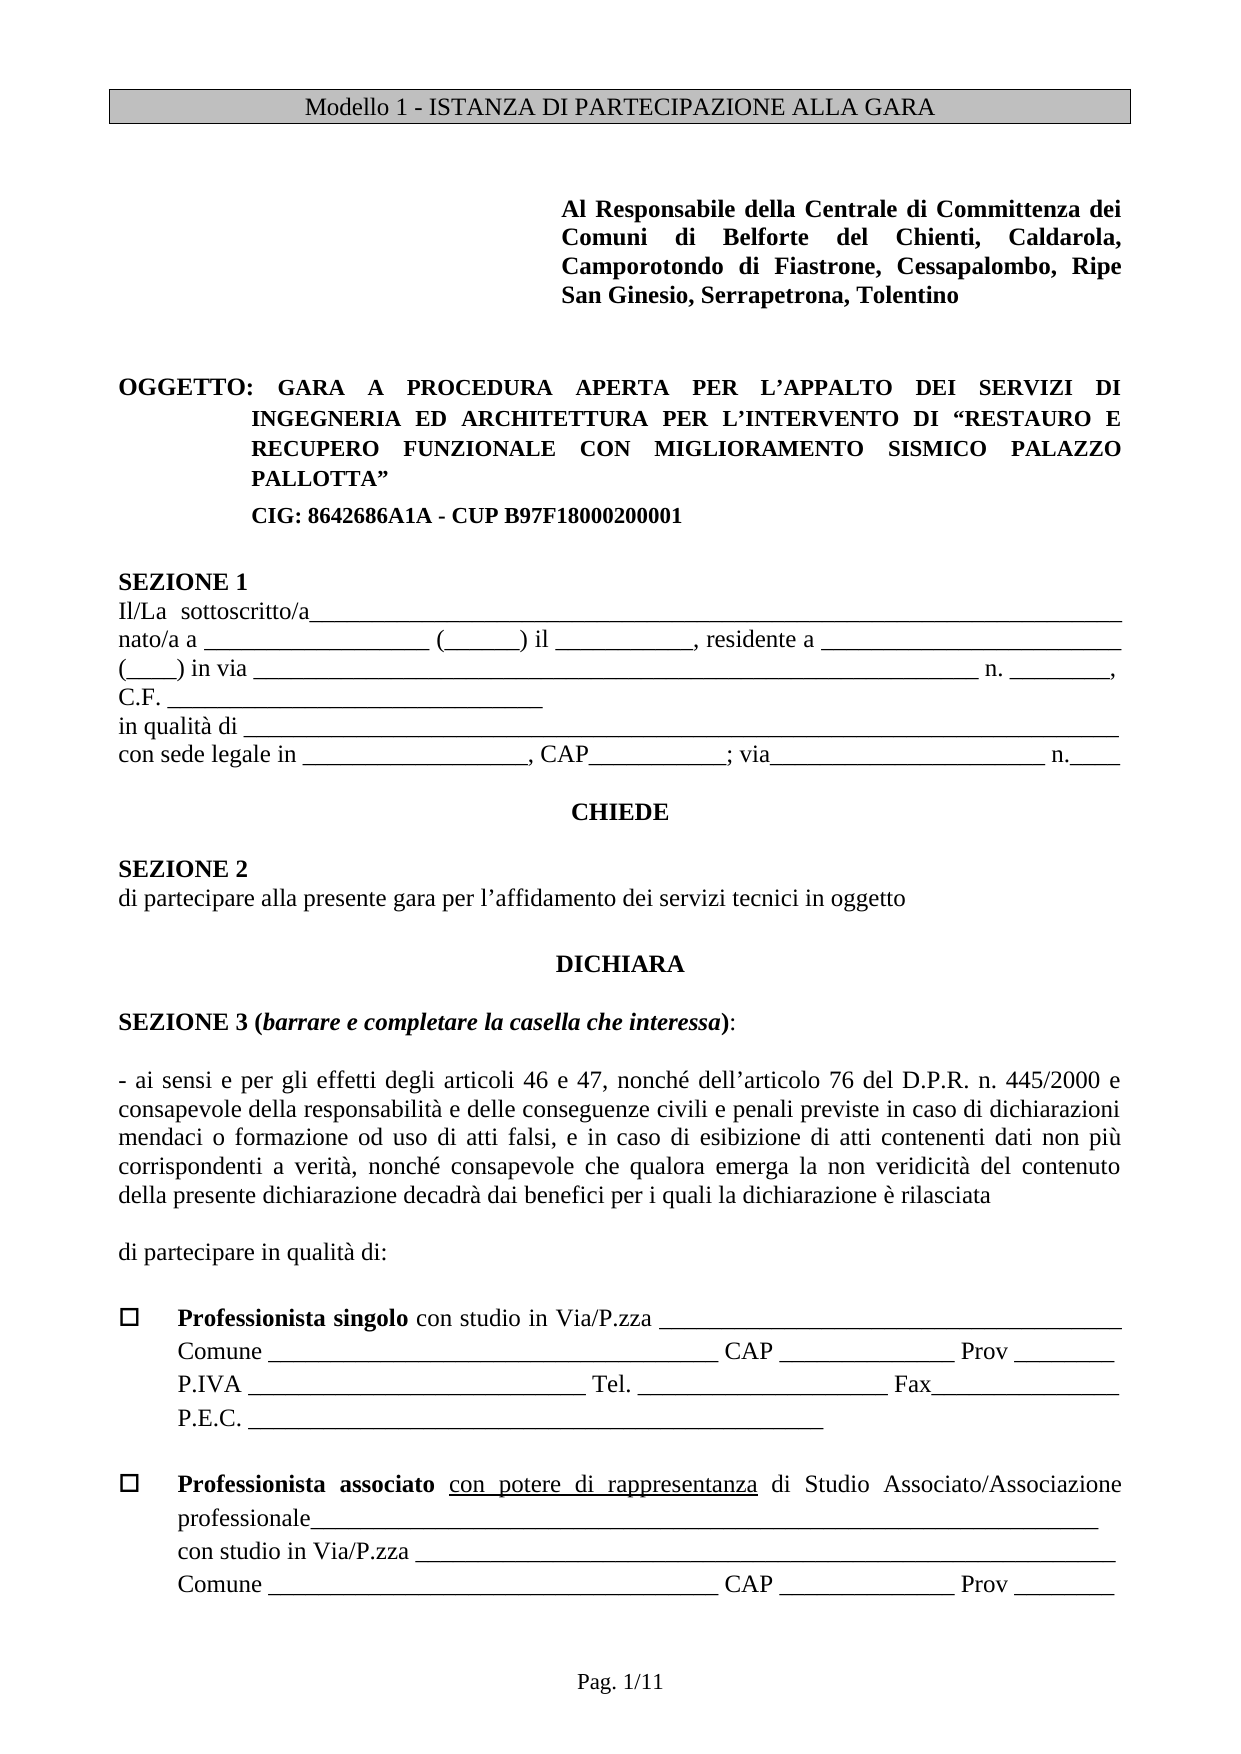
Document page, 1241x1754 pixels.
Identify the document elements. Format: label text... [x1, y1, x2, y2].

text SEZIONE 3 (barrare e completare la casella che interessa): [118, 1007, 1122, 1036]
text Comune ____________________________________ CAP ______________ Prov ________ [118, 1566, 1122, 1599]
text con sede legale in __________________, CAP___________; via______________________ n.____ [118, 739, 1122, 768]
text di partecipare alla presente gara per l’affidamento dei servizi tecnici in oggetto [118, 883, 1122, 912]
text C.F. ______________________________ [118, 682, 1122, 711]
text DICHIARA [118, 945, 1122, 979]
text - ai sensi e per gli effetti degli articoli 46 e 47, nonché dell’articolo 76 del D.P.R. n. 445/2000 e consapevole della responsabilità e delle conseguenze civili e penali previste in caso di dichiarazioni mendaci o formazione od uso di atti falsi, e in caso di esibizione di atti contenenti dati non più corrispondenti a verità, nonché consapevole che qualora emerga la non veridicità del contenuto della presente dichiarazione decadrà dai benefici per i quali la dichiarazione è rilasciata [118, 1065, 1122, 1209]
text di partecipare in qualità di: [118, 1237, 1122, 1266]
text Il/La sottoscritto/a_________________________________________________________________ nato/a a __________________ (______) il ___________, residente a ________________________ (____) in via __________________________________________________________ n. ________, [118, 596, 1122, 682]
text P.IVA ___________________________ Tel. ____________________ Fax_______________ [118, 1366, 1122, 1399]
text OGGETTO: GARA A PROCEDURA APERTA PER L’APPALTO DEI SERVIZI DI INGEGNERIA ED ARCHITETTURA PER L’INTERVENTO DI “RESTAURO E RECUPERO FUNZIONALE CON MIGLIORAMENTO SISMICO PALAZZO PALLOTTA” [118, 372, 1122, 492]
text Professionista singolo con studio in Via/P.zza _____________________________________ Comune ____________________________________ CAP ______________ Prov ________ [118, 1299, 1122, 1366]
text Modello 1 - ISTANZA DI PARTECIPAZIONE ALLA GARA [110, 90, 1130, 123]
text con studio in Via/P.zza ________________________________________________________ [118, 1533, 1122, 1566]
text Professionista associato con potere di rappresentanza di Studio Associato/Associazione professionale_______________________________________________________________ [118, 1466, 1122, 1533]
text Al Responsabile della Centrale di Committenza dei Comuni di Belforte del Chienti, Caldarola, Camporotondo di Fiastrone, Cessapalombo, Ripe San Ginesio, Serrapetrona, Tolentino [561, 194, 1122, 309]
text CIG: 8642686A1A - CUP B97F18000200001 [251, 502, 1122, 528]
text P.E.C. ______________________________________________ [118, 1399, 1122, 1433]
text in qualità di ______________________________________________________________________ [118, 711, 1122, 739]
text SEZIONE 1 [118, 567, 1122, 596]
text CHIEDE [118, 797, 1122, 826]
text SEZIONE 2 [118, 854, 1122, 883]
